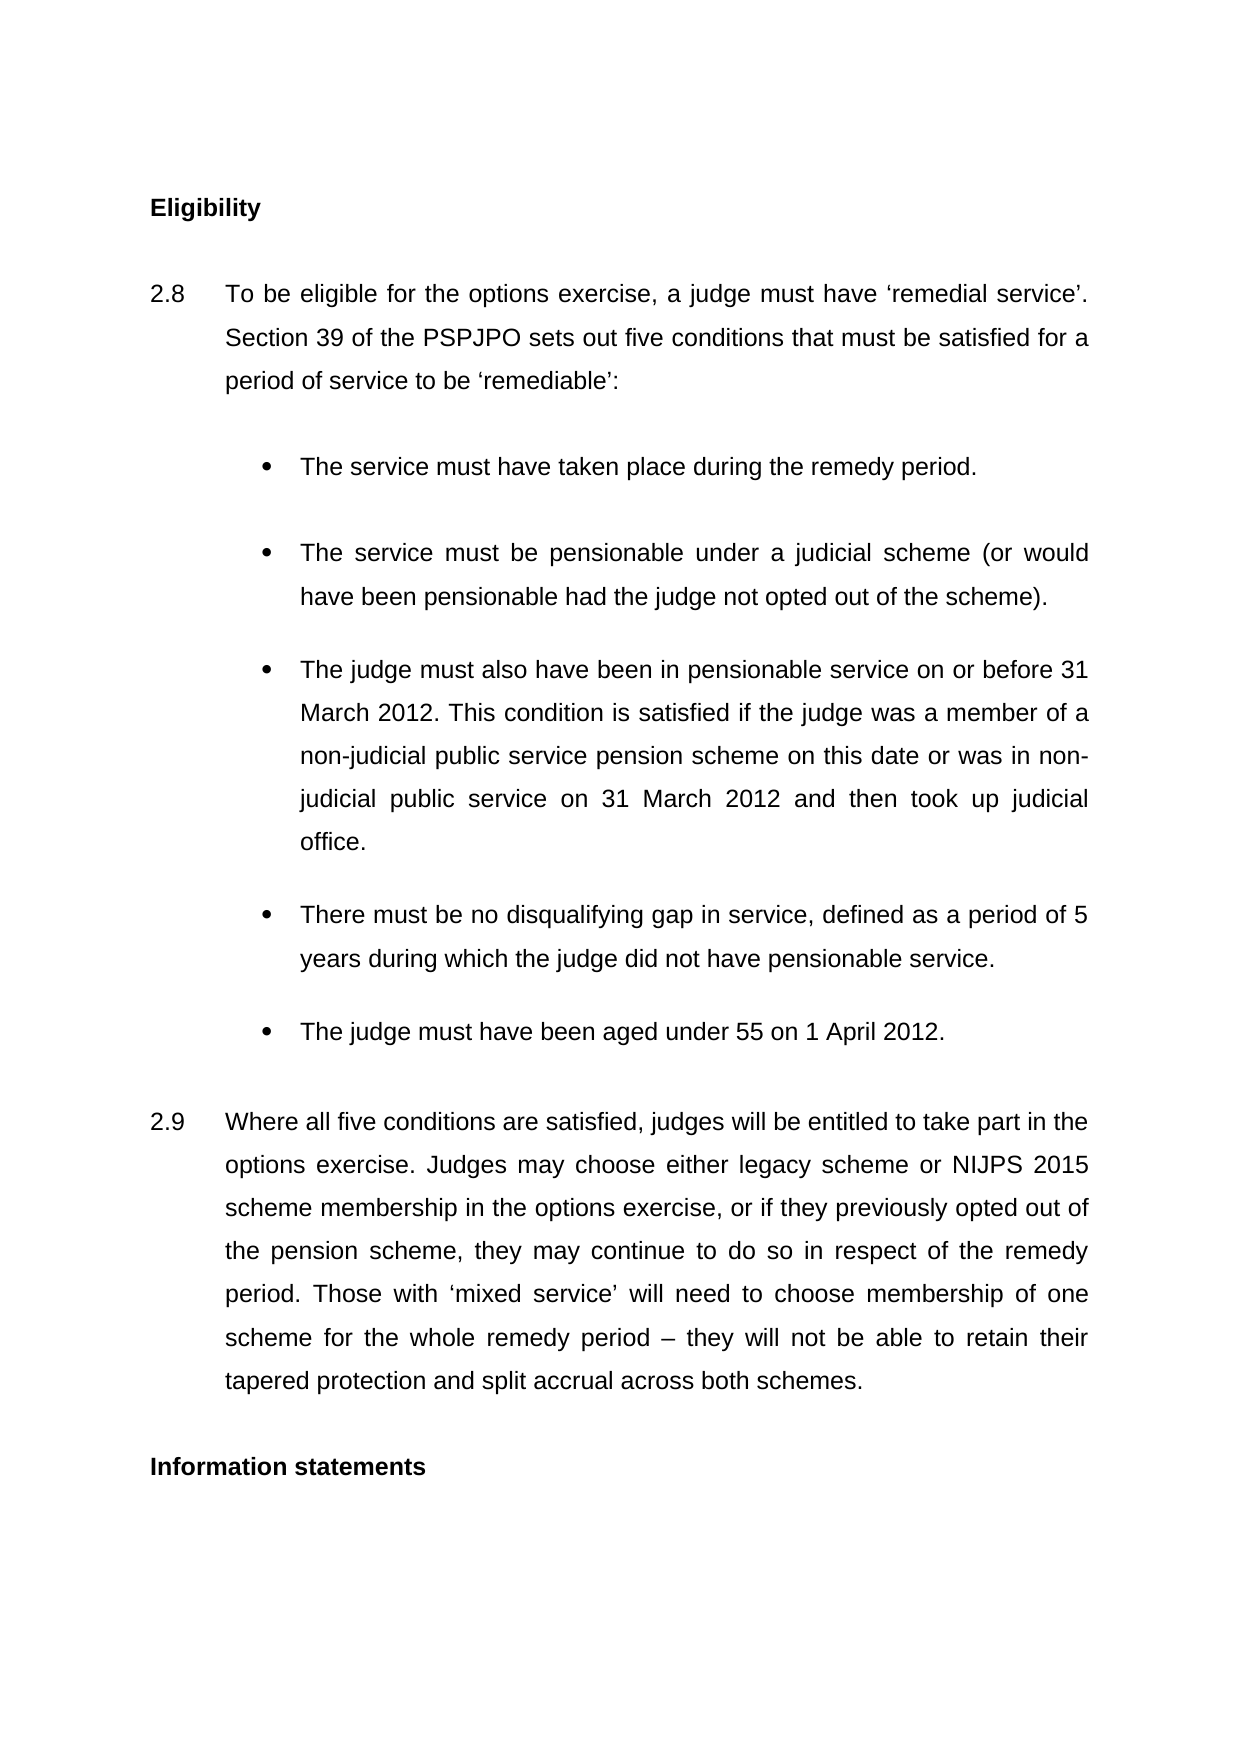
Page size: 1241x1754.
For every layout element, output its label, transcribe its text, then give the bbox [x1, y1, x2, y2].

list The judge must also have been in pensionable service on or before 31 March 2012. This condition is satisfied if the judge was a member of a non-judicial public service pension scheme on this date or was in non-judicial public service on 31 March 2012 and then took up judicial office. [262, 655, 1090, 856]
text 2.9 Where all five conditions are satisfied, judges will be entitled to take part in the options exercise. Judges may choose either legacy scheme or NIJPS 2015 scheme membership in the options exercise, or if they previously opted out of the pension scheme, they may continue to do so in respect of the remedy period. Those with ‘mixed service’ will need to choose membership of one scheme for the whole remedy period – they will not be able to retain their tapered protection and split accrual across both schemes. [150, 1107, 1090, 1394]
list There must be no disqualifying gap in service, defined as a period of 5 years during which the judge did not have pensionable service. [262, 901, 1090, 972]
list The service must have taken place during the remedy period. [262, 452, 1090, 481]
text Eligibility [150, 193, 1090, 222]
list The service must be pensionable under a judicial scheme (or would have been pensionable had the judge not opted out of the scheme). [262, 538, 1090, 610]
list The judge must have been aged under 55 on 1 April 2012. [262, 1017, 1090, 1046]
text Information statements [150, 1452, 1090, 1481]
text 2.8 To be eligible for the options exercise, a judge must have ‘remedial service’. Section 39 of the PSPJPO sets out five conditions that must be satisfied for a period of service to be ‘remediable’: [150, 279, 1090, 394]
